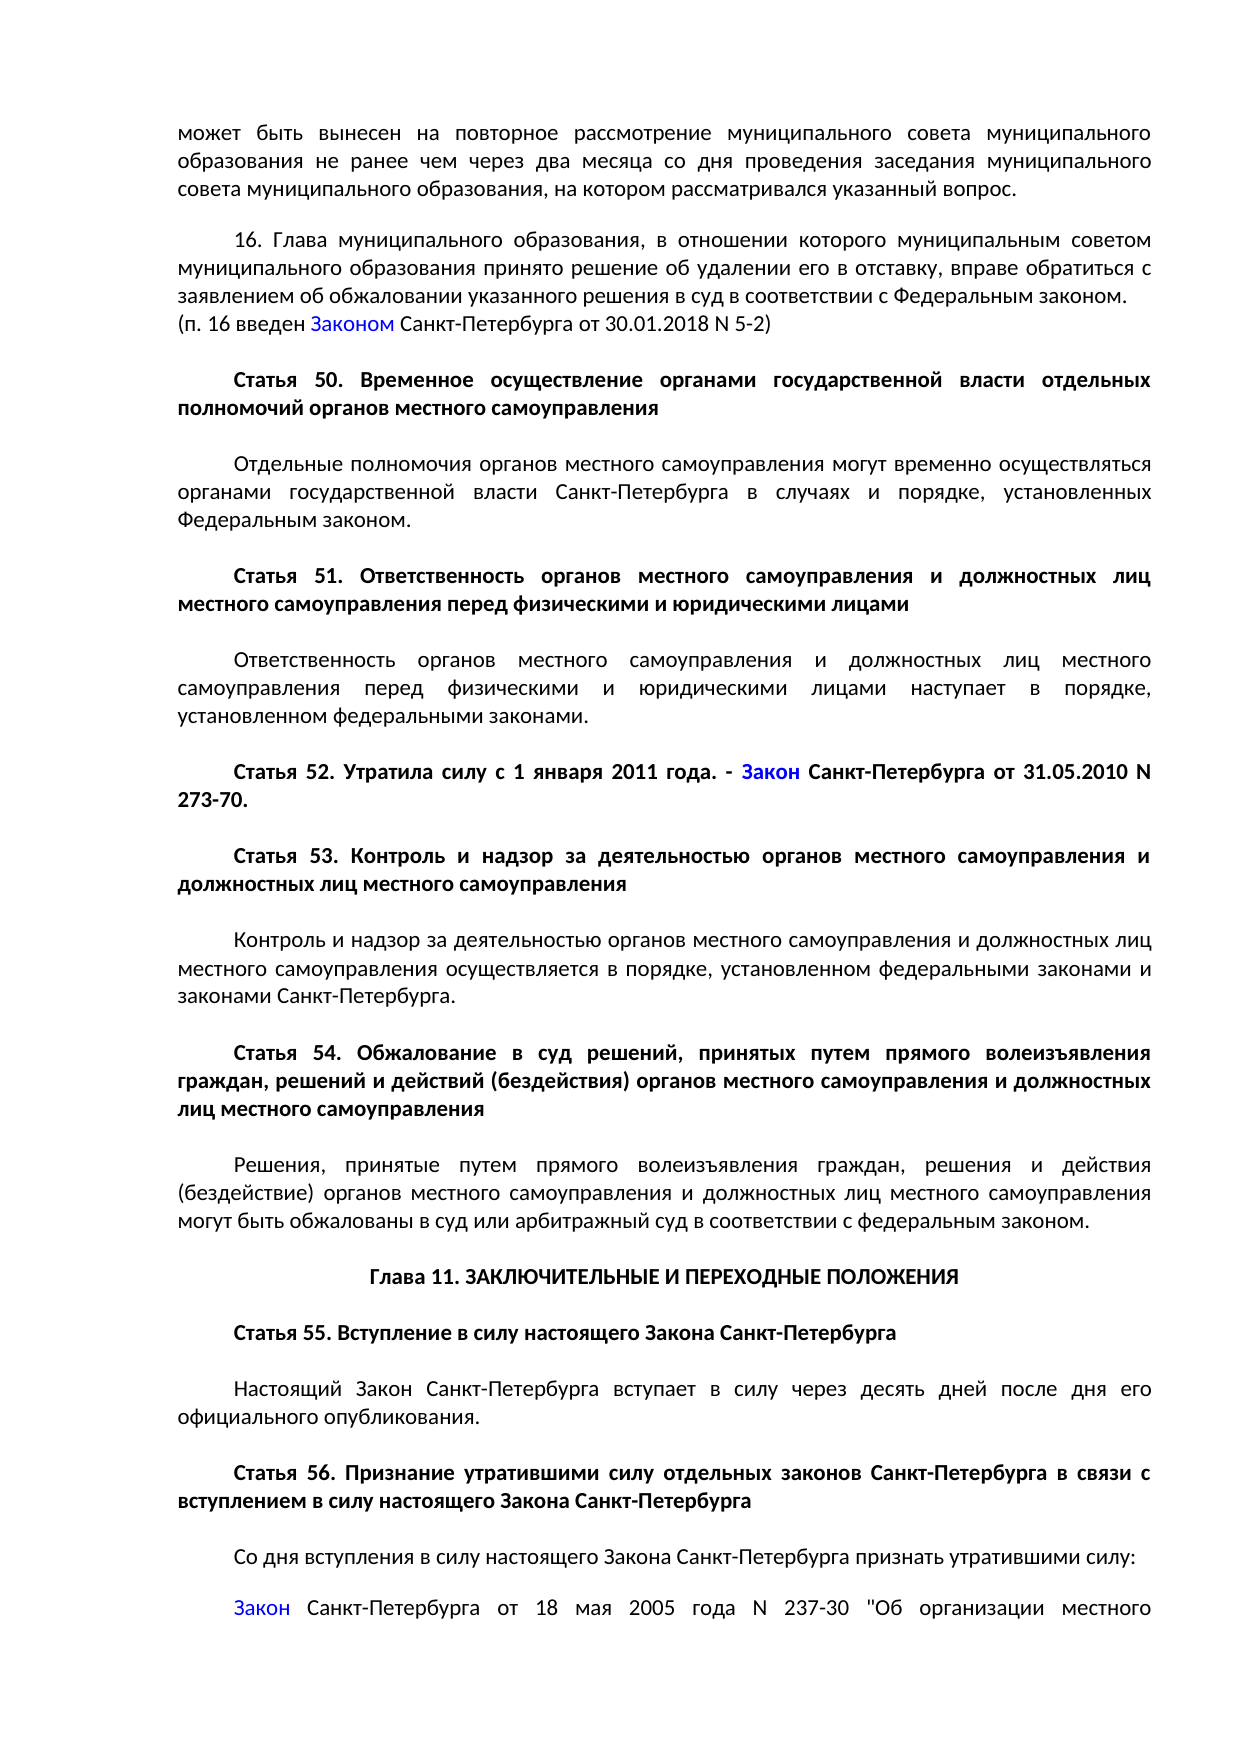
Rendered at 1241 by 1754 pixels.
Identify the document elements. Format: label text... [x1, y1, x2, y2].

text Настоящий Закон Санкт-Петербурга вступает в силу через десять дней после дня его официального опубликования. [177, 1374, 1152, 1430]
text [177, 1593, 1152, 1621]
text (п. 16 введен Законом Санкт-Петербурга от 30.01.2018 N 5-2) [177, 309, 1152, 337]
text Со дня вступления в силу настоящего Закона Санкт-Петербурга признать утратившими силу: [177, 1542, 1152, 1570]
text Отдельные полномочия органов местного самоуправления могут временно осуществляться органами государственной власти Санкт-Петербурга в случаях и порядке, установленных Федеральным законом. [177, 449, 1152, 533]
title Статья 52. Утратила силу с 1 января 2011 года. - Закон Санкт-Петербурга от 31.05.2010 N 273-70. [177, 757, 1152, 813]
title Статья 51. Ответственность органов местного самоуправления и должностных лиц местного самоуправления перед физическими и юридическими лицами [177, 561, 1152, 617]
text Ответственность органов местного самоуправления и должностных лиц местного самоуправления перед физическими и юридическими лицами наступает в порядке, установленном федеральными законами. [177, 645, 1152, 729]
title Статья 56. Признание утратившими силу отдельных законов Санкт-Петербурга в связи с вступлением в силу настоящего Закона Санкт-Петербурга [177, 1458, 1152, 1514]
title Статья 55. Вступление в силу настоящего Закона Санкт-Петербурга [177, 1318, 1152, 1346]
text 16. Глава муниципального образования, в отношении которого муниципальным советом муниципального образования принято решение об удалении его в отставку, вправе обратиться с заявлением об обжаловании указанного решения в суд в соответствии с Федеральным законом. [177, 225, 1152, 309]
title Статья 50. Временное осуществление органами государственной власти отдельных полномочий органов местного самоуправления [177, 365, 1152, 421]
title Статья 53. Контроль и надзор за деятельностью органов местного самоуправления и должностных лиц местного самоуправления [177, 842, 1152, 898]
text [177, 118, 1152, 202]
title Статья 54. Обжалование в суд решений, принятых путем прямого волеизъявления граждан, решений и действий (бездействия) органов местного самоуправления и должностных лиц местного самоуправления [177, 1038, 1152, 1122]
title Глава 11. ЗАКЛЮЧИТЕЛЬНЫЕ И ПЕРЕХОДНЫЕ ПОЛОЖЕНИЯ [177, 1262, 1152, 1290]
text Контроль и надзор за деятельностью органов местного самоуправления и должностных лиц местного самоуправления осуществляется в порядке, установленном федеральными законами и законами Санкт-Петербурга. [177, 926, 1152, 1010]
text Решения, принятые путем прямого волеизъявления граждан, решения и действия (бездействие) органов местного самоуправления и должностных лиц местного самоуправления могут быть обжалованы в суд или арбитражный суд в соответствии с федеральным законом. [177, 1150, 1152, 1234]
